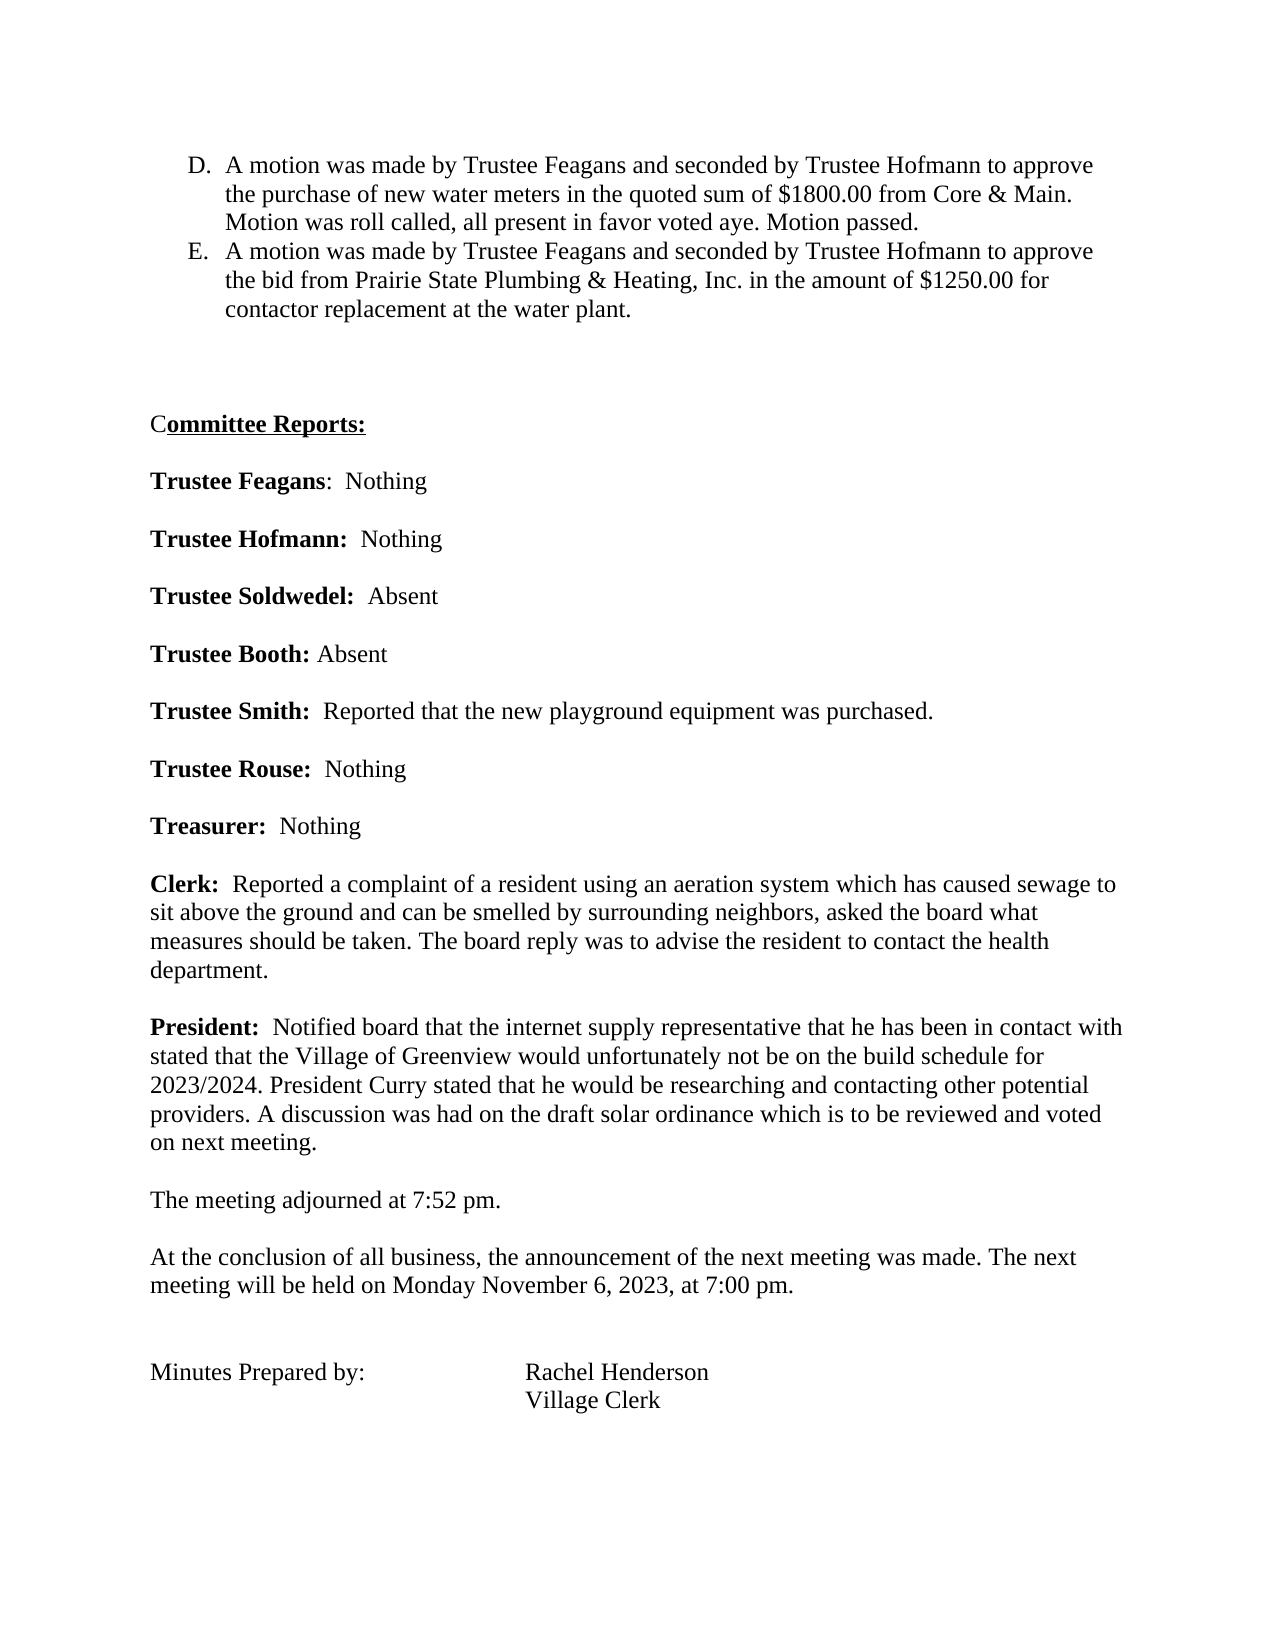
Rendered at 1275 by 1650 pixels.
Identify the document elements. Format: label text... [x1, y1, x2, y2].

list A motion was made by Trustee Feagans and seconded by Trustee Hofmann to approve the bid from Prairie State Plumbing & Heating, Inc. in the amount of $1250.00 for contactor replacement at the water plant. [187, 236, 1125, 322]
text Trustee Booth: Absent [150, 639, 1125, 667]
text Trustee Feagans: Nothing [150, 466, 1125, 495]
text Trustee Soldwedel: Absent [150, 581, 1125, 610]
text The meeting adjourned at 7:52 pm. [150, 1185, 1125, 1214]
list A motion was made by Trustee Feagans and seconded by Trustee Hofmann to approve the purchase of new water meters in the quoted sum of $1800.00 from Core & Main. Motion was roll called, all present in favor voted aye. Motion passed. [187, 150, 1125, 236]
text Clerk: Reported a complaint of a resident using an aeration system which has caused sewage to sit above the ground and can be smelled by surrounding neighbors, asked the board what measures should be taken. The board reply was to advise the resident to contact the health department. [150, 869, 1125, 984]
text Treasurer: Nothing [150, 811, 1125, 840]
text Committee Reports: [150, 409, 1125, 437]
text Trustee Hofmann: Nothing [150, 524, 1125, 552]
text Minutes Prepared by: Rachel Henderson [150, 1357, 1125, 1386]
text Trustee Smith: Reported that the new playground equipment was purchased. [150, 696, 1125, 725]
text President: Notified board that the internet supply representative that he has been in contact with stated that the Village of Greenview would unfortunately not be on the build schedule for 2023/2024. President Curry stated that he would be researching and contacting other potential providers. A discussion was had on the draft solar ordinance which is to be reviewed and voted on next meeting. [150, 1012, 1125, 1156]
text Village Clerk [150, 1386, 1125, 1414]
text Trustee Rouse: Nothing [150, 754, 1125, 782]
text At the conclusion of all business, the announcement of the next meeting was made. The next meeting will be held on Monday November 6, 2023, at 7:00 pm. [150, 1242, 1125, 1299]
